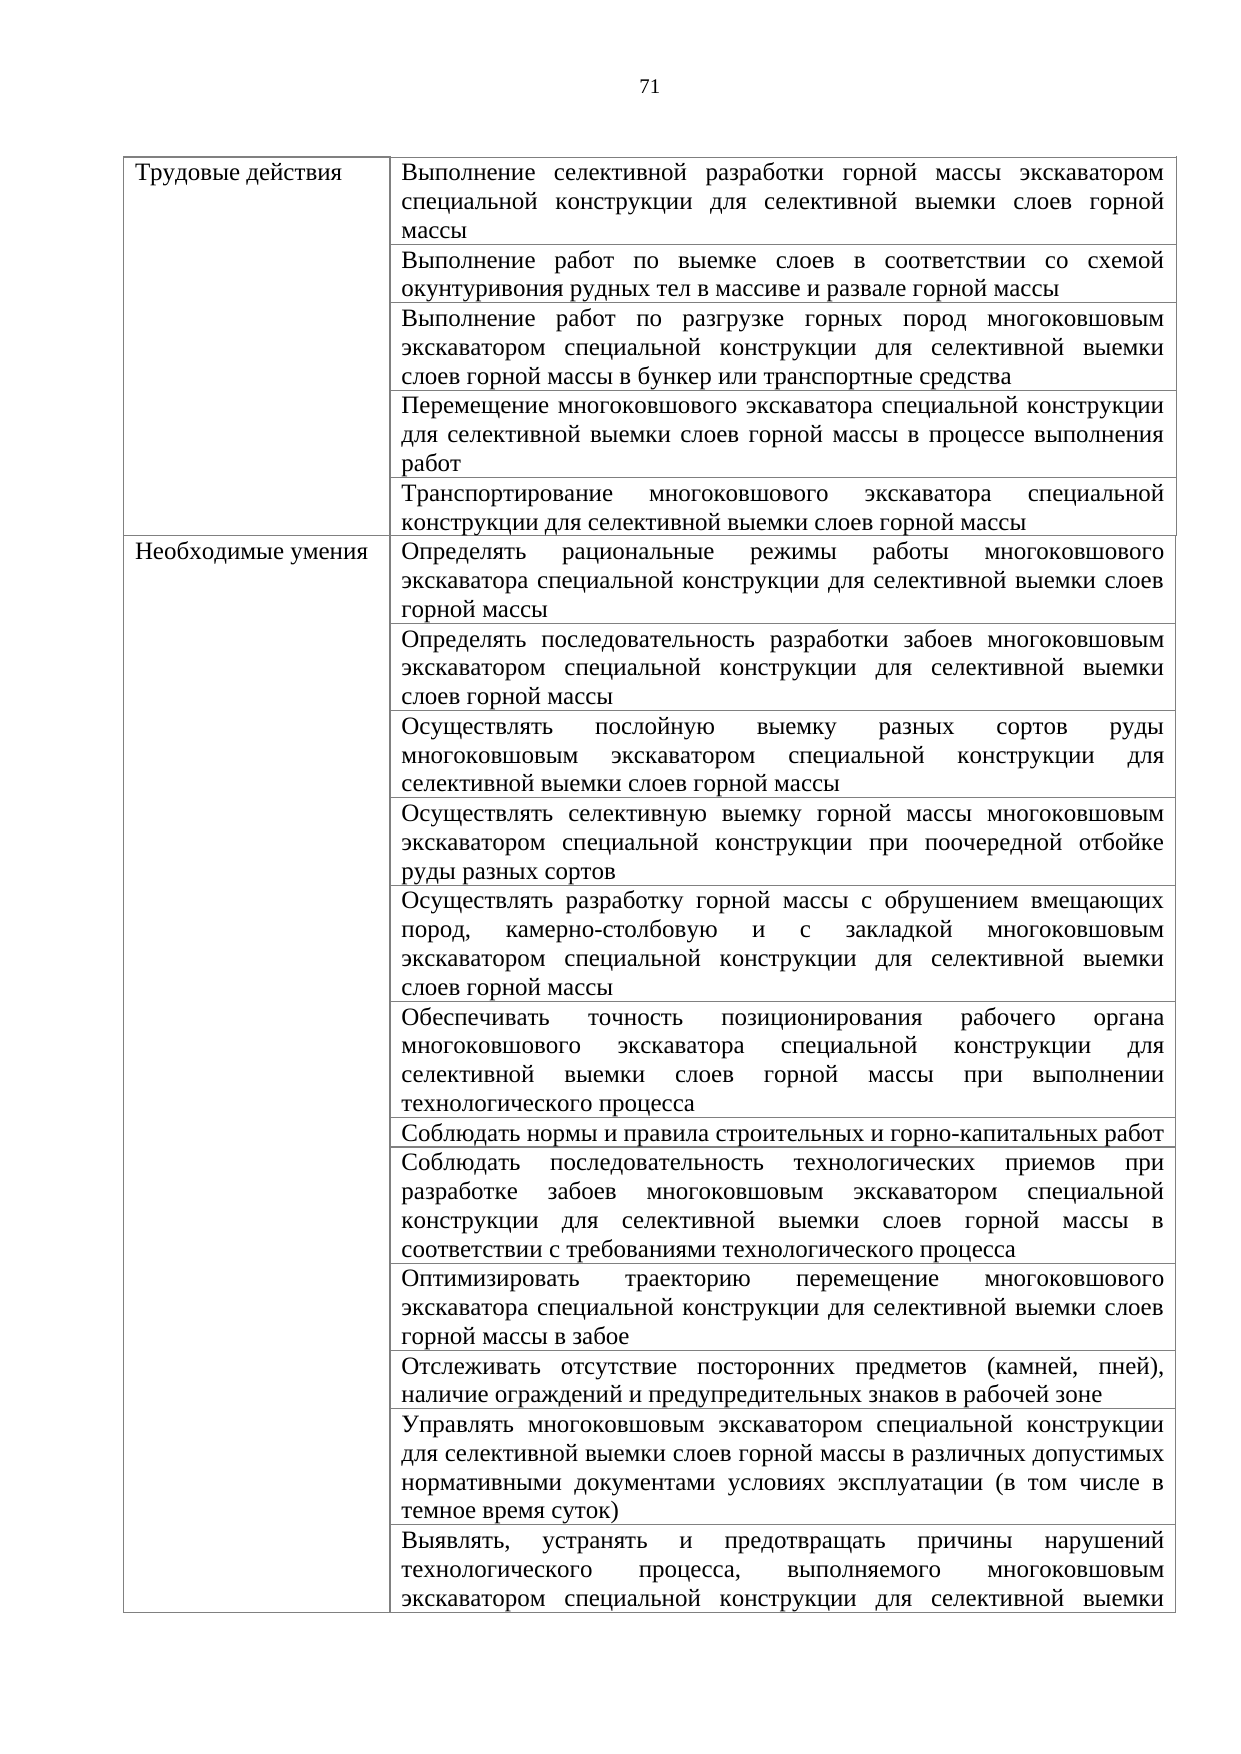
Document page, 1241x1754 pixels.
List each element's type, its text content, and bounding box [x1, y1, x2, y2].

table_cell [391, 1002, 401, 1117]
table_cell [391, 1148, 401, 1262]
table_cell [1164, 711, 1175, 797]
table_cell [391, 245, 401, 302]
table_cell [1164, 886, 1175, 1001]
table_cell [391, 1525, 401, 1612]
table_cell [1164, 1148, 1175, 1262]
table_cell Необходимые умения [124, 536, 389, 1612]
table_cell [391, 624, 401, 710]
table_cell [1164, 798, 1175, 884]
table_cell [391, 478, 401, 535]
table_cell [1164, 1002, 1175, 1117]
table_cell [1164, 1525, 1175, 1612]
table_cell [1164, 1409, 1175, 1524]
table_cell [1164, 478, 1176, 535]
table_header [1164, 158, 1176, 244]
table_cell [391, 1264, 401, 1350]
table_header Трудовые действия [124, 158, 389, 535]
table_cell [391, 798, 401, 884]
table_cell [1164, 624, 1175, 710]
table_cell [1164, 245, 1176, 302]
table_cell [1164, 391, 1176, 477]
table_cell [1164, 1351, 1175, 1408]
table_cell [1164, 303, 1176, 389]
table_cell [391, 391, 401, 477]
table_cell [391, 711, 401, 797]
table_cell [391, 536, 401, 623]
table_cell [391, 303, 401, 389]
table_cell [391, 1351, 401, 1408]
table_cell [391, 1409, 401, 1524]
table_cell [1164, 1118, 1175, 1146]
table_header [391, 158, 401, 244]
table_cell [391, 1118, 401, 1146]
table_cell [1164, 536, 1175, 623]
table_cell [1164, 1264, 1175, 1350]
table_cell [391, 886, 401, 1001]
